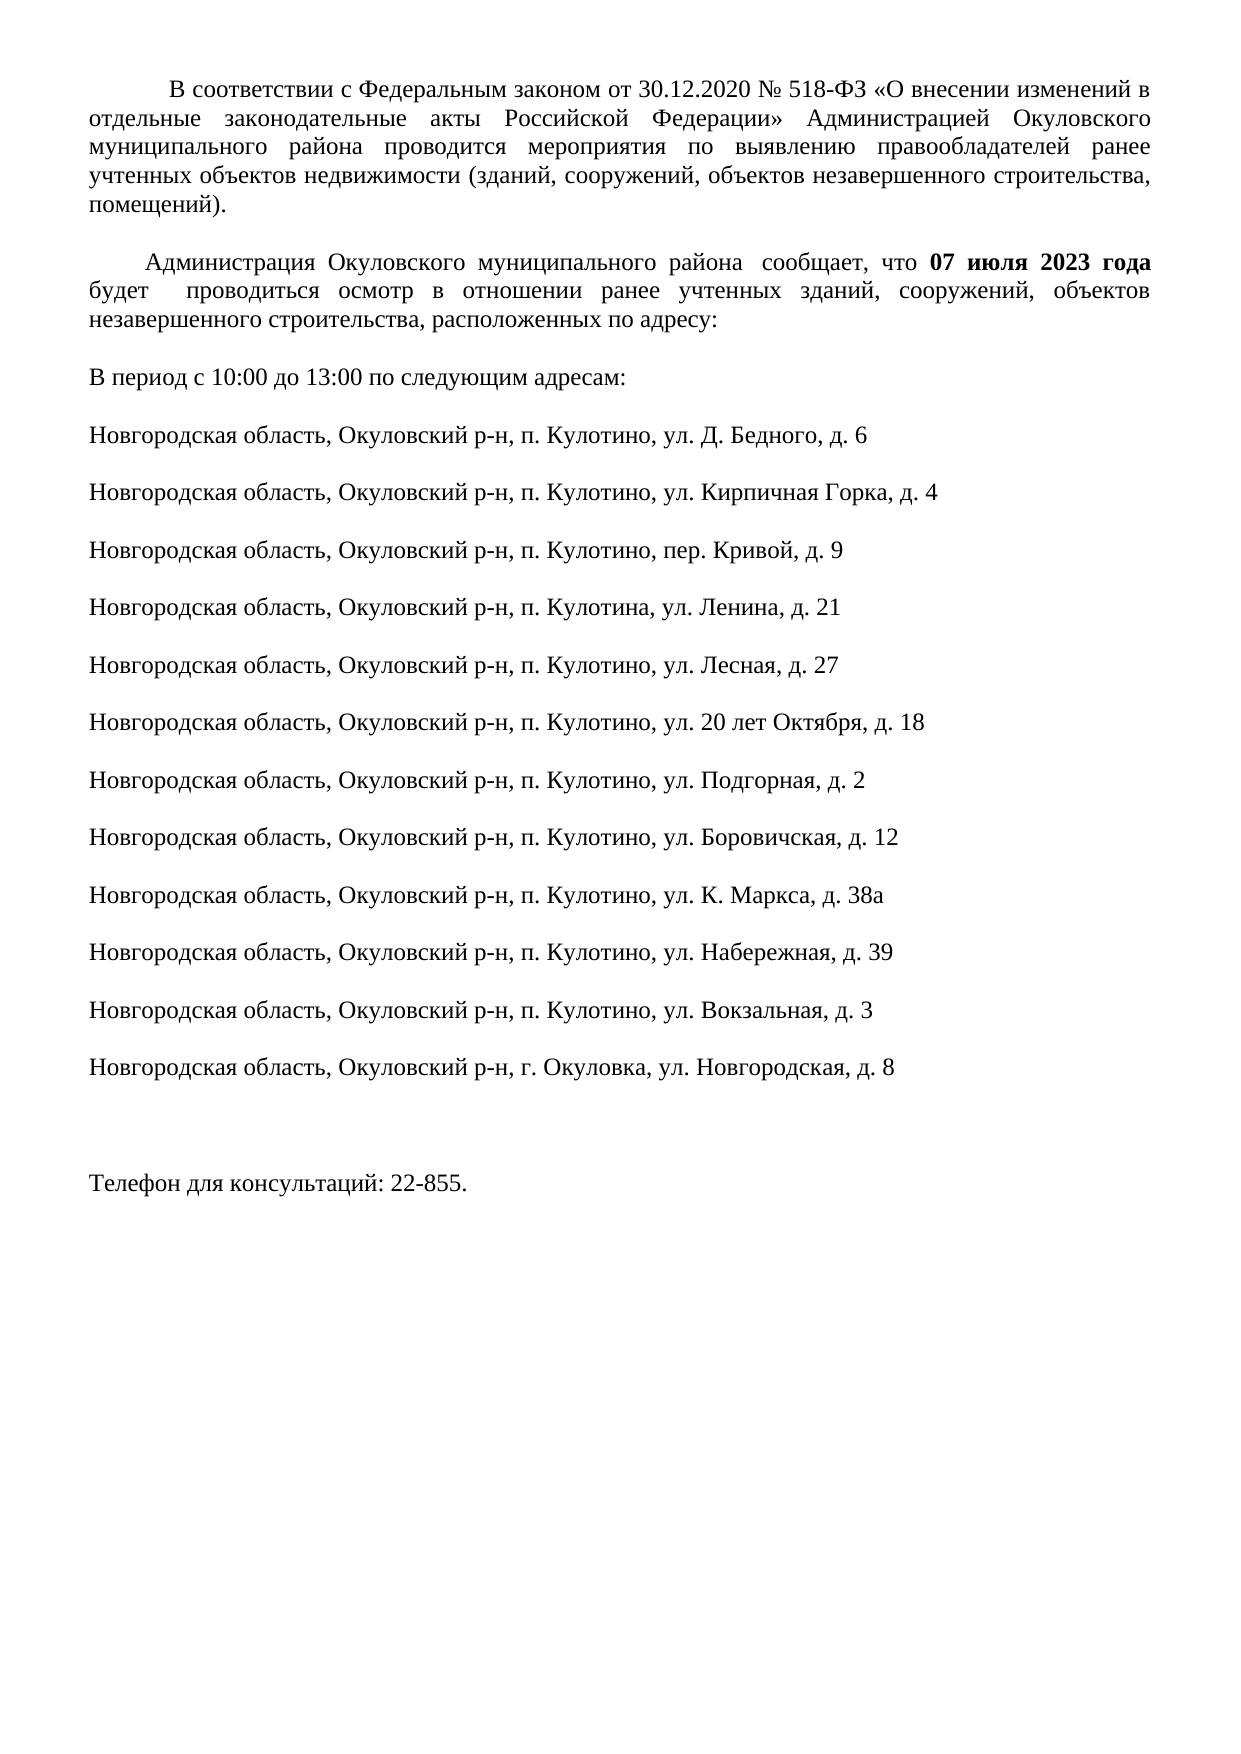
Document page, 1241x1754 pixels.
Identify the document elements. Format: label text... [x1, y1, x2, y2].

text Телефон для консультаций: 22-855. [89, 1168, 1152, 1196]
text Новгородская область, Окуловский р-н, п. Кулотино, ул. 20 лет Октября, д. 18 [89, 707, 1152, 736]
text Новгородская область, Окуловский р-н, г. Окуловка, ул. Новгородская, д. 8 [89, 1052, 1152, 1081]
text Новгородская область, Окуловский р-н, п. Кулотино, ул. К. Маркса, д. 38а [89, 880, 1152, 908]
text Администрация Окуловского муниципального района сообщает, что 07 июля 2023 года будет проводиться осмотр в отношении ранее учтенных зданий, сооружений, объектов незавершенного строительства, расположенных по адресу: [89, 247, 1152, 333]
text Новгородская область, Окуловский р-н, п. Кулотино, ул. Кирпичная Горка, д. 4 [89, 477, 1152, 506]
text В соответствии с Федеральным законом от 30.12.2020 № 518-ФЗ «О внесении изменений в отдельные законодательные акты Российской Федерации» Администрацией Окуловского муниципального района проводится мероприятия по выявлению правообладателей ранее учтенных объектов недвижимости (зданий, сооружений, объектов незавершенного строительства, помещений). [89, 74, 1152, 218]
text Новгородская область, Окуловский р-н, п. Кулотино, ул. Вокзальная, д. 3 [89, 995, 1152, 1023]
text Новгородская область, Окуловский р-н, п. Кулотино, ул. Подгорная, д. 2 [89, 765, 1152, 793]
text Новгородская область, Окуловский р-н, п. Кулотино, ул. Набережная, д. 39 [89, 937, 1152, 966]
text Новгородская область, Окуловский р-н, п. Кулотина, ул. Ленина, д. 21 [89, 592, 1152, 621]
text Новгородская область, Окуловский р-н, п. Кулотино, пер. Кривой, д. 9 [89, 535, 1152, 563]
text В период с 10:00 до 13:00 по следующим адресам: [89, 362, 1152, 391]
text Новгородская область, Окуловский р-н, п. Кулотино, ул. Д. Бедного, д. 6 [89, 420, 1152, 448]
text Новгородская область, Окуловский р-н, п. Кулотино, ул. Боровичская, д. 12 [89, 822, 1152, 851]
text Новгородская область, Окуловский р-н, п. Кулотино, ул. Лесная, д. 27 [89, 650, 1152, 678]
